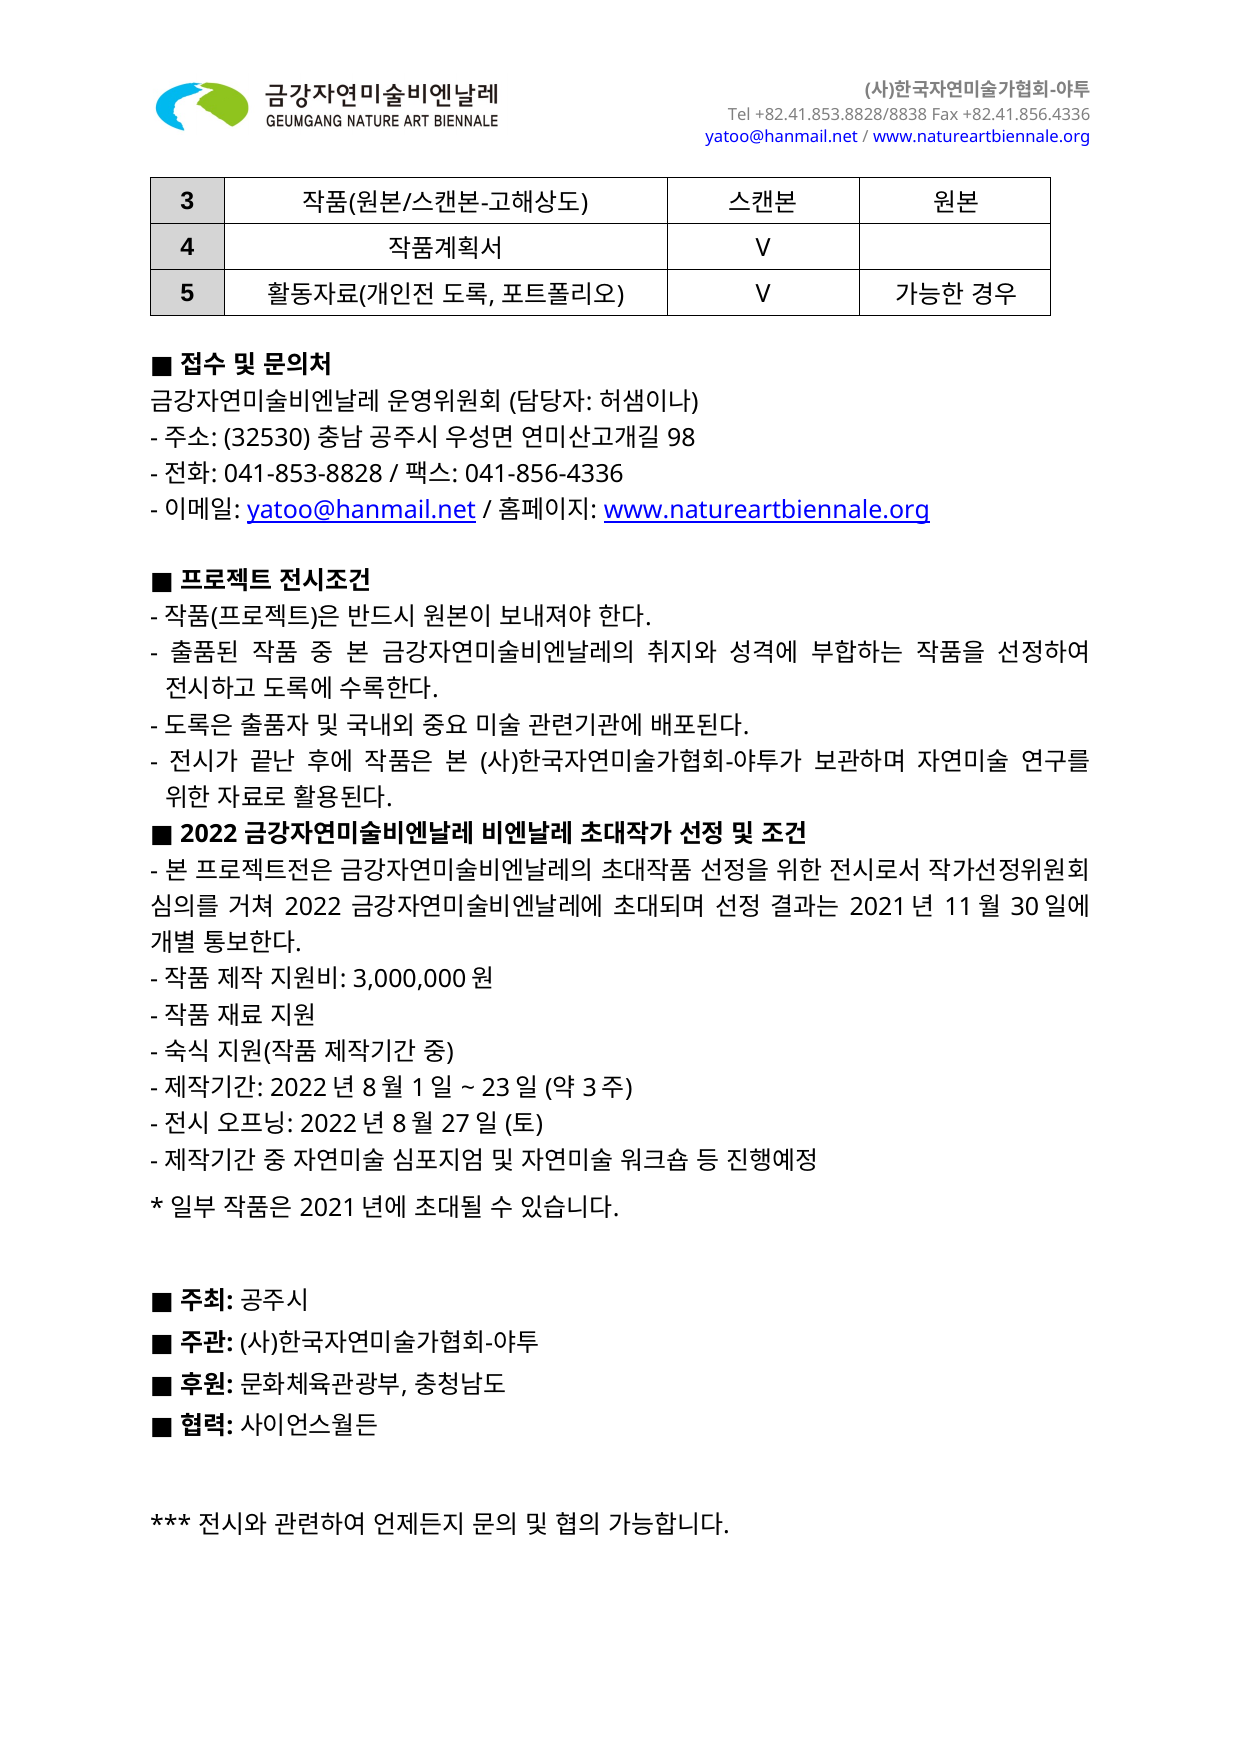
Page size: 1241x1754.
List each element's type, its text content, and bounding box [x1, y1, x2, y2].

text - 제작기간 중 자연미술 심포지엄 및 자연미술 워크숍 등 진행예정 [150, 1140, 1090, 1176]
text - 도록은 출품자 및 국내외 중요 미술 관련기관에 배포된다. [150, 705, 1090, 741]
table_cell 3 [151, 178, 224, 223]
picture [145, 73, 508, 135]
table_cell [860, 224, 1050, 269]
text - 전시 오프닝: 2022년 8월 27일 (토) [150, 1104, 1090, 1140]
table_cell 5 [151, 270, 224, 315]
text ■ 주관: (사)한국자연미술가협회-야투 [150, 1318, 1090, 1360]
text *** 전시와 관련하여 언제든지 문의 및 협의 가능합니다. [150, 1493, 1090, 1543]
table_cell V [668, 270, 859, 315]
text ■ 프로젝트 전시조건 [150, 560, 1090, 596]
table_cell 작품(원본/스캔본-고해상도) [225, 178, 667, 223]
table_cell 스캔본 [668, 178, 859, 223]
table_cell 4 [151, 224, 224, 269]
table_cell 원본 [860, 178, 1050, 223]
table_cell 활동자료(개인전 도록, 포트폴리오) [225, 270, 667, 315]
text - 작품 제작 지원비: 3,000,000원 [150, 959, 1090, 995]
text - 본 프로젝트전은 금강자연미술비엔날레의 초대작품 선정을 위한 전시로서 작가선정위원회 심의를 거쳐 2022 금강자연미술비엔날레에 초대되며 선정 결과는 2021년 11월 30일에 개별 통보한다. [150, 850, 1090, 959]
text - 이메일: yatoo@hanmail.net / 홈페이지: www.natureartbiennale.org [150, 490, 1090, 526]
text - 작품 재료 지원 [150, 995, 1090, 1031]
text - 전화: 041-853-8828 / 팩스: 041-856-4336 [150, 453, 1090, 490]
text ■ 후원: 문화체육관광부, 충청남도 [150, 1360, 1090, 1401]
text - 제작기간: 2022년 8월 1일 ~ 23일 (약 3주) [150, 1068, 1090, 1104]
text - 작품(프로젝트)은 반드시 원본이 보내져야 한다. [150, 596, 1090, 633]
subtitle ■ 2022 금강자연미술비엔날레 비엔날레 초대작가 선정 및 조건 [150, 814, 1090, 850]
text ■ 협력: 사이언스월든 [150, 1401, 1090, 1443]
text - 전시가 끝난 후에 작품은 본 (사)한국자연미술가협회-야투가 보관하며 자연미술 연구를 위한 자료로 활용된다. [150, 741, 1090, 814]
text - 출품된 작품 중 본 금강자연미술비엔날레의 취지와 성격에 부합하는 작품을 선정하여 전시하고 도록에 수록한다. [150, 633, 1090, 705]
text ■ 접수 및 문의처 [150, 345, 1090, 381]
table_cell 가능한 경우 [860, 270, 1050, 315]
text - 주소: (32530) 충남 공주시 우성면 연미산고개길 98 [150, 417, 1090, 453]
text 금강자연미술비엔날레 운영위원회 (담당자: 허샘이나) [150, 381, 1090, 417]
text * 일부 작품은 2021년에 초대될 수 있습니다. [150, 1176, 1090, 1226]
table_cell 작품계획서 [225, 224, 667, 269]
text ■ 주최: 공주시 [150, 1276, 1090, 1318]
text - 숙식 지원(작품 제작기간 중) [150, 1031, 1090, 1068]
table_cell V [668, 224, 859, 269]
